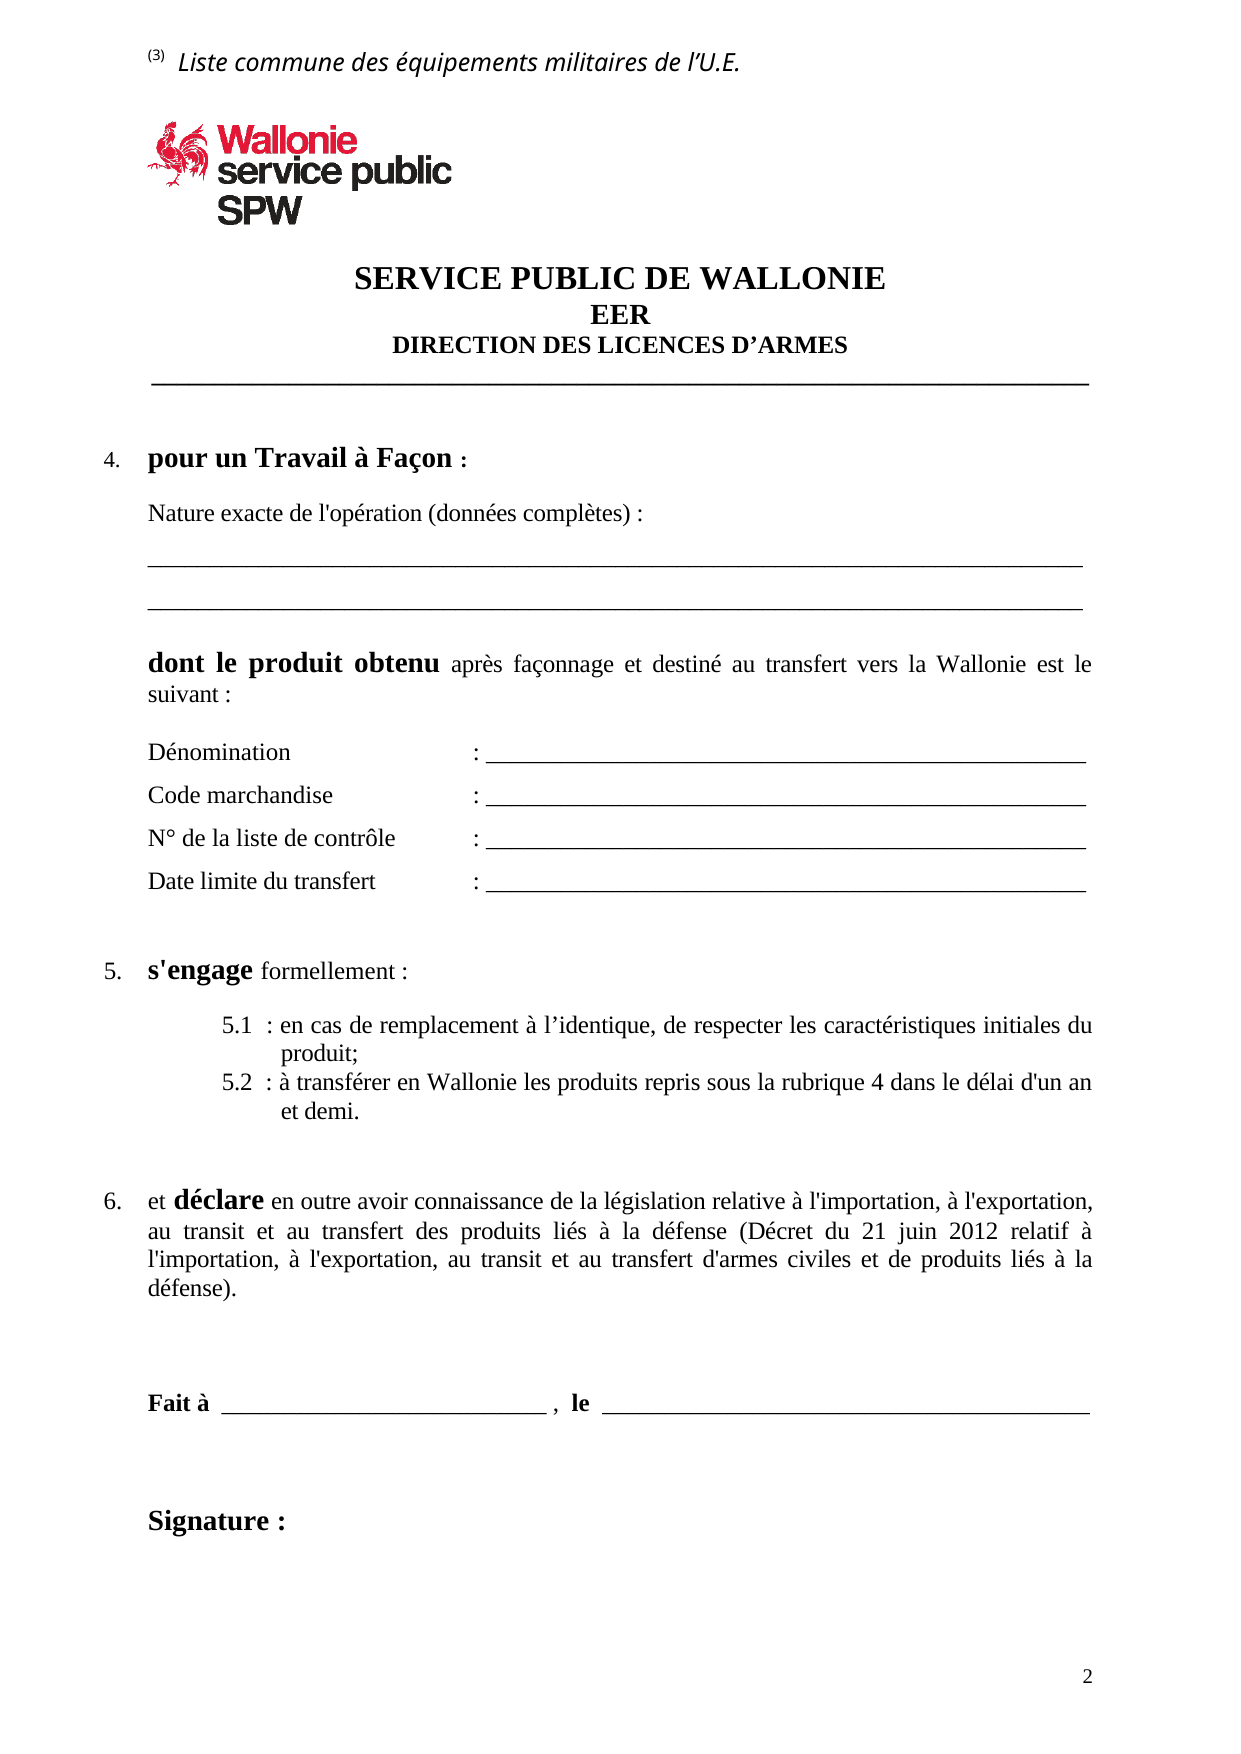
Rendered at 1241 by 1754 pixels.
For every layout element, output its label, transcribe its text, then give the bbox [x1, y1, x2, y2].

list pour un Travail à Façon : [103, 441, 1093, 474]
text Dénomination : ________________________________________________ [148, 737, 1107, 765]
text ___________________________________________________________________________ [148, 359, 1093, 388]
list s'engage formellement : [103, 952, 1093, 986]
text ____________________________________________________________________________ [148, 541, 1093, 570]
text Nature exacte de l'opération (données complètes) : [148, 498, 1093, 527]
text Fait à __________________________ , le _______________________________________ [148, 1388, 1108, 1417]
text EER [148, 297, 1093, 330]
text 5.2 : à transférer en Wallonie les produits repris sous la rubrique 4 dans le délai d'un an et demi. [222, 1067, 1093, 1125]
list et déclare en outre avoir connaissance de la législation relative à l'importation, à l'exportation, au transit et au transfert des produits liés à la défense (Décret du 21 juin 2012 relatif à l'importation, à l'exportation, au transit et au transfert d'armes civiles et de produits liés à la défense). [103, 1182, 1093, 1302]
text SERVICE PUBLIC DE WALLONIE [148, 258, 1093, 297]
text (3) Liste commune des équipements militaires de l’U.E. [148, 44, 1108, 78]
text Code marchandise : ________________________________________________ [148, 780, 1107, 808]
picture [147, 121, 452, 225]
text ____________________________________________________________________________ [148, 584, 1093, 613]
text Date limite du transfert : ________________________________________________ [148, 866, 1107, 895]
text N° de la liste de contrôle : ________________________________________________ [148, 823, 1107, 852]
text Signature : [148, 1503, 1108, 1537]
text 5.1 : en cas de remplacement à l’identique, de respecter les caractéristiques initiales du produit; [222, 1010, 1093, 1067]
text DIRECTION DES LICENCES D’ARMES [148, 330, 1093, 359]
text dont le produit obtenu après façonnage et destiné au transfert vers la Wallonie est le suivant : [148, 646, 1093, 708]
